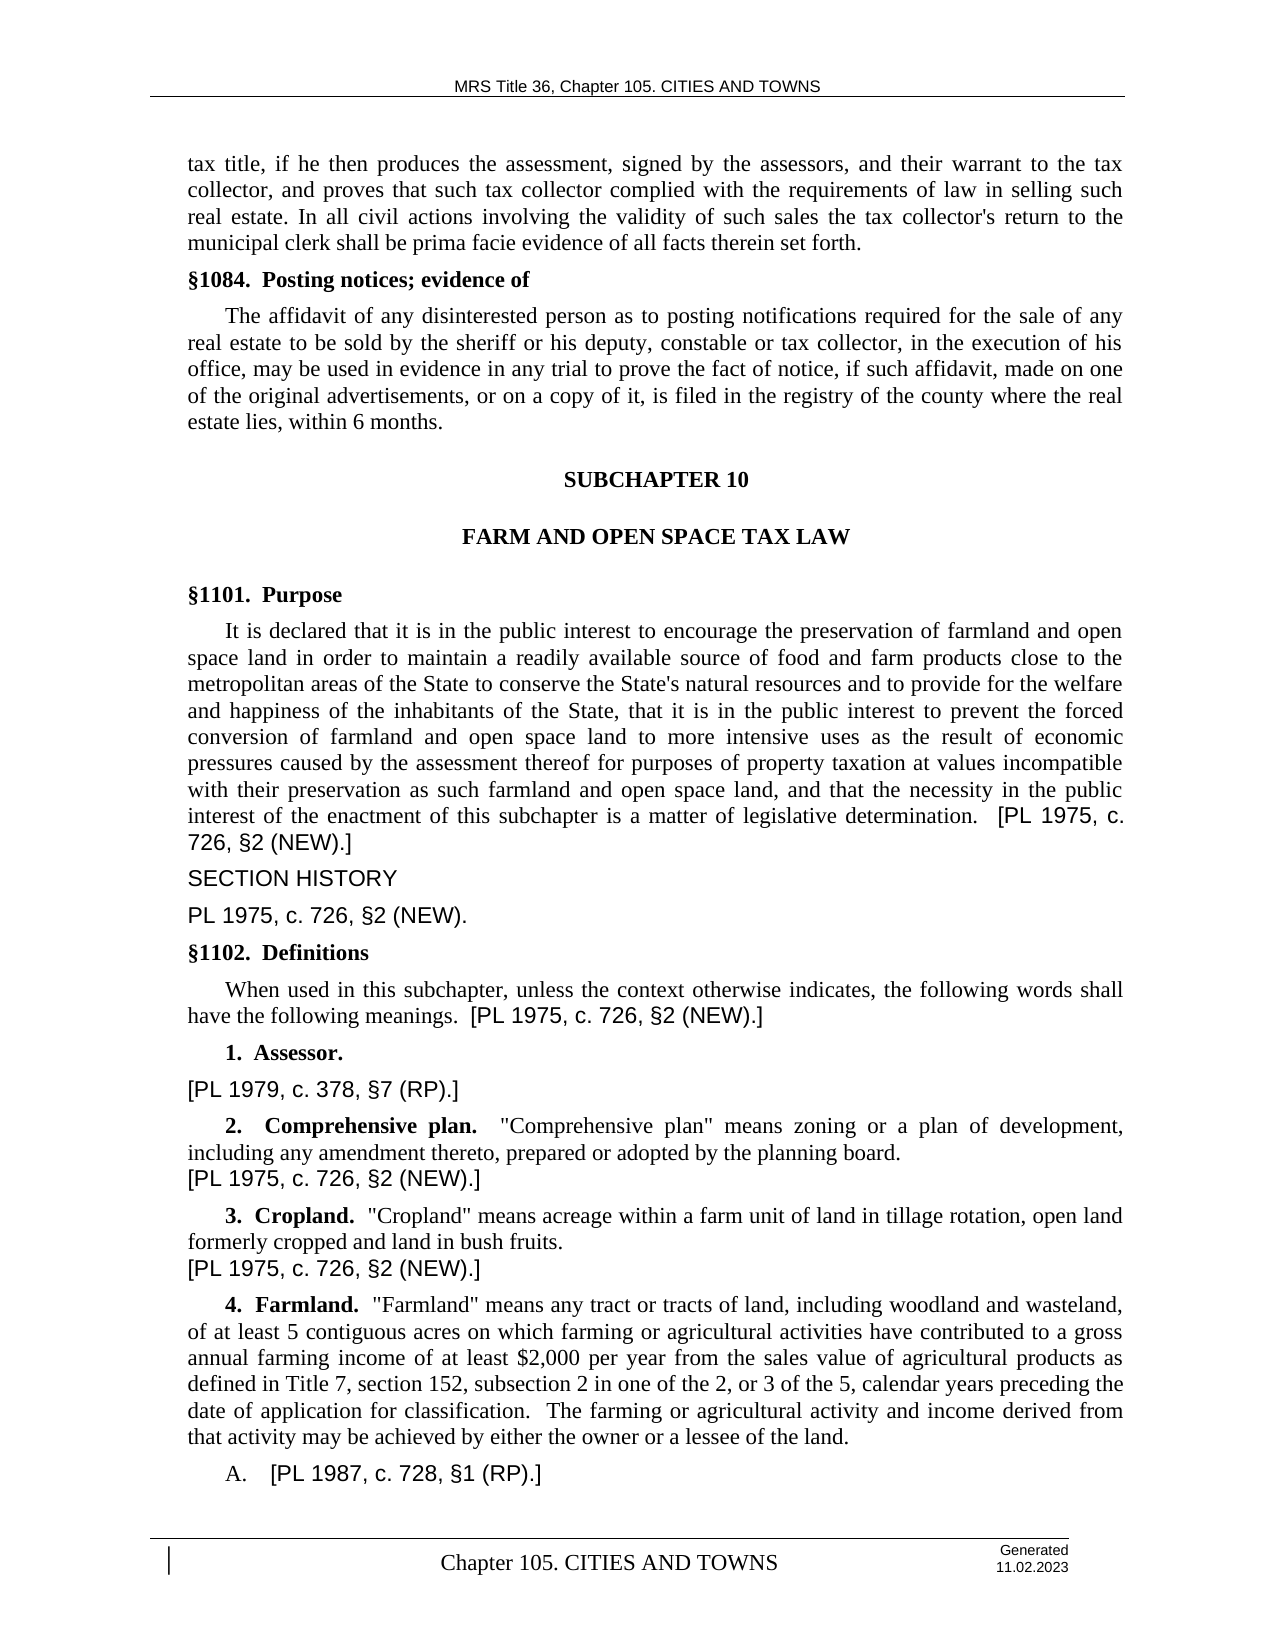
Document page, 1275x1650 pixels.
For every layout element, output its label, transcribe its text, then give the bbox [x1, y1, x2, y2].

text 2. Comprehensive plan. "Comprehensive plan" means zoning or a plan of development, including any amendment thereto, prepared or adopted by the planning board. [187, 1112, 1125, 1165]
text §1102. Definitions [187, 939, 1125, 965]
text 4. Farmland. "Farmland" means any tract or tracts of land, including woodland and wasteland, of at least 5 contiguous acres on which farming or agricultural activities have contributed to a gross annual farming income of at least $2,000 per year from the sales value of agricultural products as defined in Title 7, section 152, subsection 2 in one of the 2, or 3 of the 5, calendar years preceding the date of application for classification. The farming or agricultural activity and income derived from that activity may be achieved by either the owner or a lessee of the land. [187, 1291, 1125, 1449]
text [187, 150, 1125, 255]
text When used in this subchapter, unless the context otherwise indicates, the following words shall have the following meanings. [PL 1975, c. 726, §2 (NEW).] [187, 976, 1125, 1028]
text PL 1975, c. 726, §2 (NEW). [187, 902, 1125, 928]
text 3. Cropland. "Cropland" means acreage within a farm unit of land in tillage rotation, open land formerly cropped and land in bush fruits. [187, 1202, 1125, 1254]
text FARM AND OPEN SPACE TAX LAW [187, 523, 1125, 549]
text It is declared that it is in the public interest to encourage the preservation of farmland and open space land in order to maintain a readily available source of food and farm products close to the metropolitan areas of the State to conserve the State's natural resources and to provide for the welfare and happiness of the inhabitants of the State, that it is in the public interest to prevent the forced conversion of farmland and open space land to more intensive uses as the result of economic pressures caused by the assessment thereof for purposes of property taxation at values incompatible with their preservation as such farmland and open space land, and that the necessity in the public interest of the enactment of this subchapter is a matter of legislative determination. [PL 1975, c. 726, §2 (NEW).] [187, 618, 1125, 855]
text SUBCHAPTER 10 [187, 466, 1125, 492]
text §1084. Posting notices; evidence of [187, 266, 1125, 292]
text 1. Assessor. [187, 1039, 1125, 1065]
text The affidavit of any disinterested person as to posting notifications required for the sale of any real estate to be sold by the sheriff or his deputy, constable or tax collector, in the execution of his office, may be used in evidence in any trial to prove the fact of notice, if such affidavit, made on one of the original advertisements, or on a copy of it, is filed in the registry of the county where the real estate lies, within 6 months. [187, 303, 1125, 434]
text SECTION HISTORY [187, 865, 1125, 892]
text §1101. Purpose [187, 581, 1125, 607]
text [PL 1979, c. 378, §7 (RP).] [187, 1076, 1125, 1102]
text [PL 1975, c. 726, §2 (NEW).] [187, 1165, 1125, 1191]
text A. [PL 1987, c. 728, §1 (RP).] [225, 1460, 1125, 1486]
text [PL 1975, c. 726, §2 (NEW).] [187, 1254, 1125, 1281]
